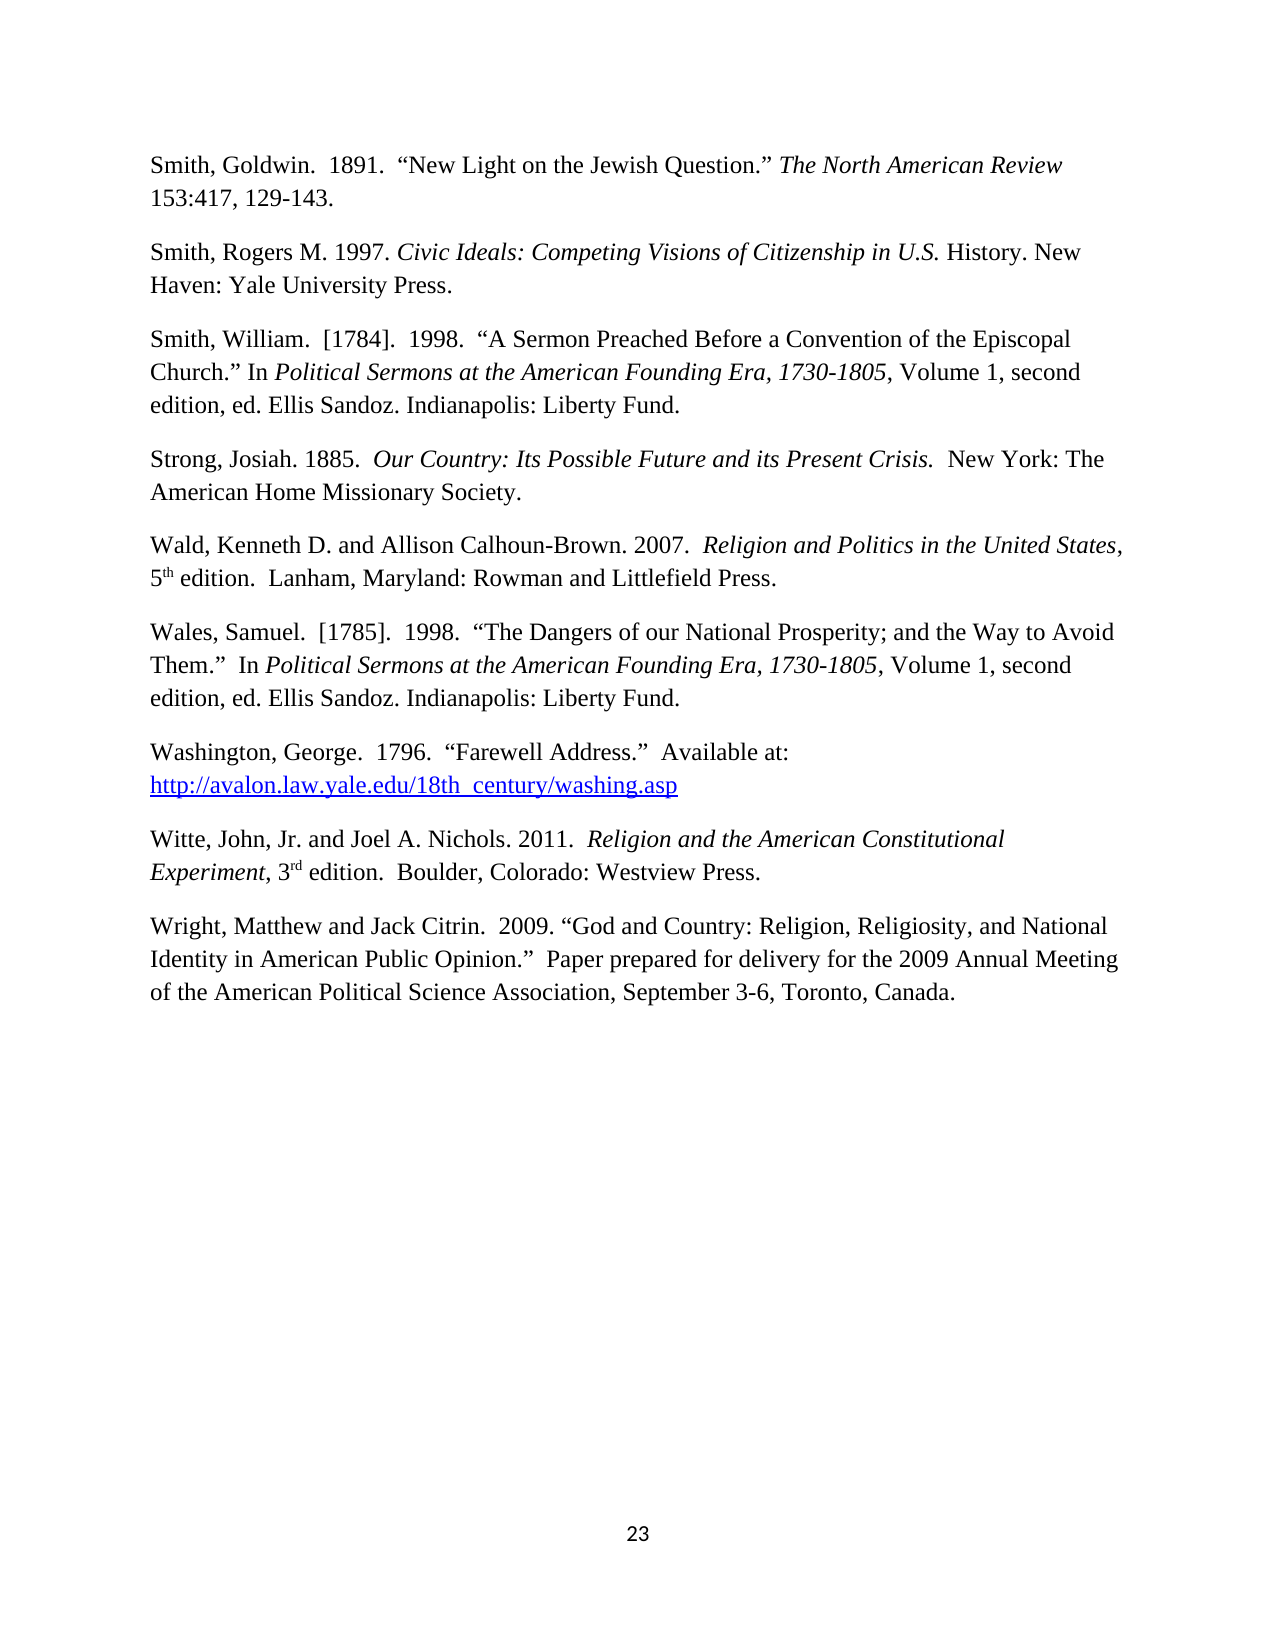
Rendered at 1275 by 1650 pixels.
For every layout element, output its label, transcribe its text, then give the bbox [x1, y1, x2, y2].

text Smith, Rogers M. 1997. Civic Ideals: Competing Visions of Citizenship in U.S. History. New Haven: Yale University Press. [150, 237, 1125, 299]
text Smith, William. [1784]. 1998. “A Sermon Preached Before a Convention of the Episcopal Church.” In Political Sermons at the American Founding Era, 1730-1805, Volume 1, second edition, ed. Ellis Sandoz. Indianapolis: Liberty Fund. [150, 324, 1125, 418]
text Washington, George. 1796. “Farewell Address.” Available at: http://avalon.law.yale.edu/18th_century/washing.asp [150, 737, 1125, 799]
text Strong, Josiah. 1885. Our Country: Its Possible Future and its Present Crisis. New York: The American Home Missionary Society. [150, 444, 1125, 505]
text Smith, Goldwin. 1891. “New Light on the Jewish Question.” The North American Review 153:417, 129-143. [150, 150, 1125, 212]
text Wald, Kenneth D. and Allison Calhoun-Brown. 2007. Religion and Politics in the United States, 5th edition. Lanham, Maryland: Rowman and Littlefield Press. [150, 531, 1125, 592]
text Wales, Samuel. [1785]. 1998. “The Dangers of our National Prosperity; and the Way to Avoid Them.” In Political Sermons at the American Founding Era, 1730-1805, Volume 1, second edition, ed. Ellis Sandoz. Indianapolis: Liberty Fund. [150, 617, 1125, 712]
text Witte, John, Jr. and Joel A. Nichols. 2011. Religion and the American Constitutional Experiment, 3rd edition. Boulder, Colorado: Westview Press. [150, 824, 1125, 886]
text Wright, Matthew and Jack Citrin. 2009. “God and Country: Religion, Religiosity, and National Identity in American Public Opinion.” Paper prepared for delivery for the 2009 Annual Meeting of the American Political Science Association, September 3-6, Toronto, Canada. [150, 911, 1125, 1006]
